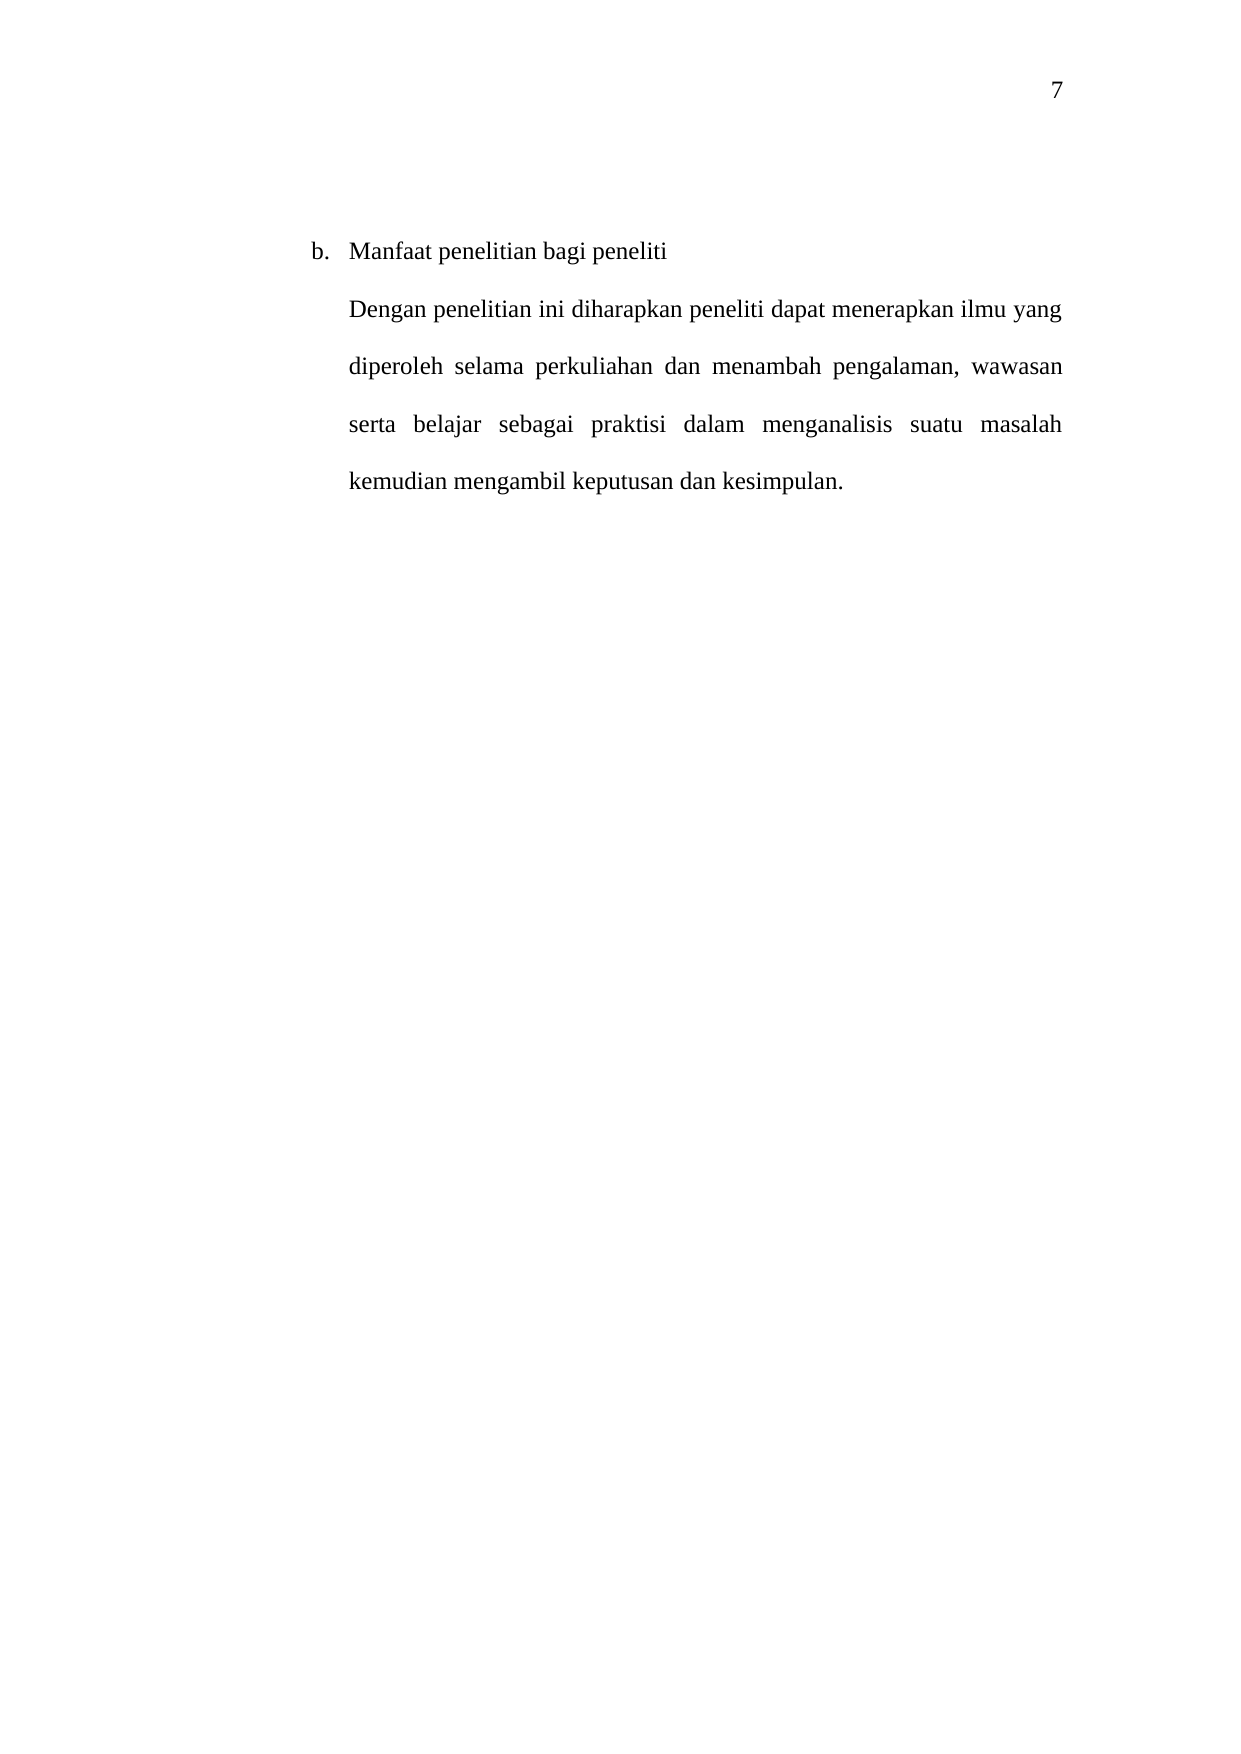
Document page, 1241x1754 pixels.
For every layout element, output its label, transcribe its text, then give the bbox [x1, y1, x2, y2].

list Dengan penelitian ini diharapkan peneliti dapat menerapkan ilmu yang diperoleh selama perkuliahan dan menambah pengalaman, wawasan serta belajar sebagai praktisi dalam menganalisis suatu masalah kemudian mengambil keputusan dan kesimpulan. [349, 294, 1063, 495]
list Manfaat penelitian bagi peneliti [311, 236, 1063, 265]
